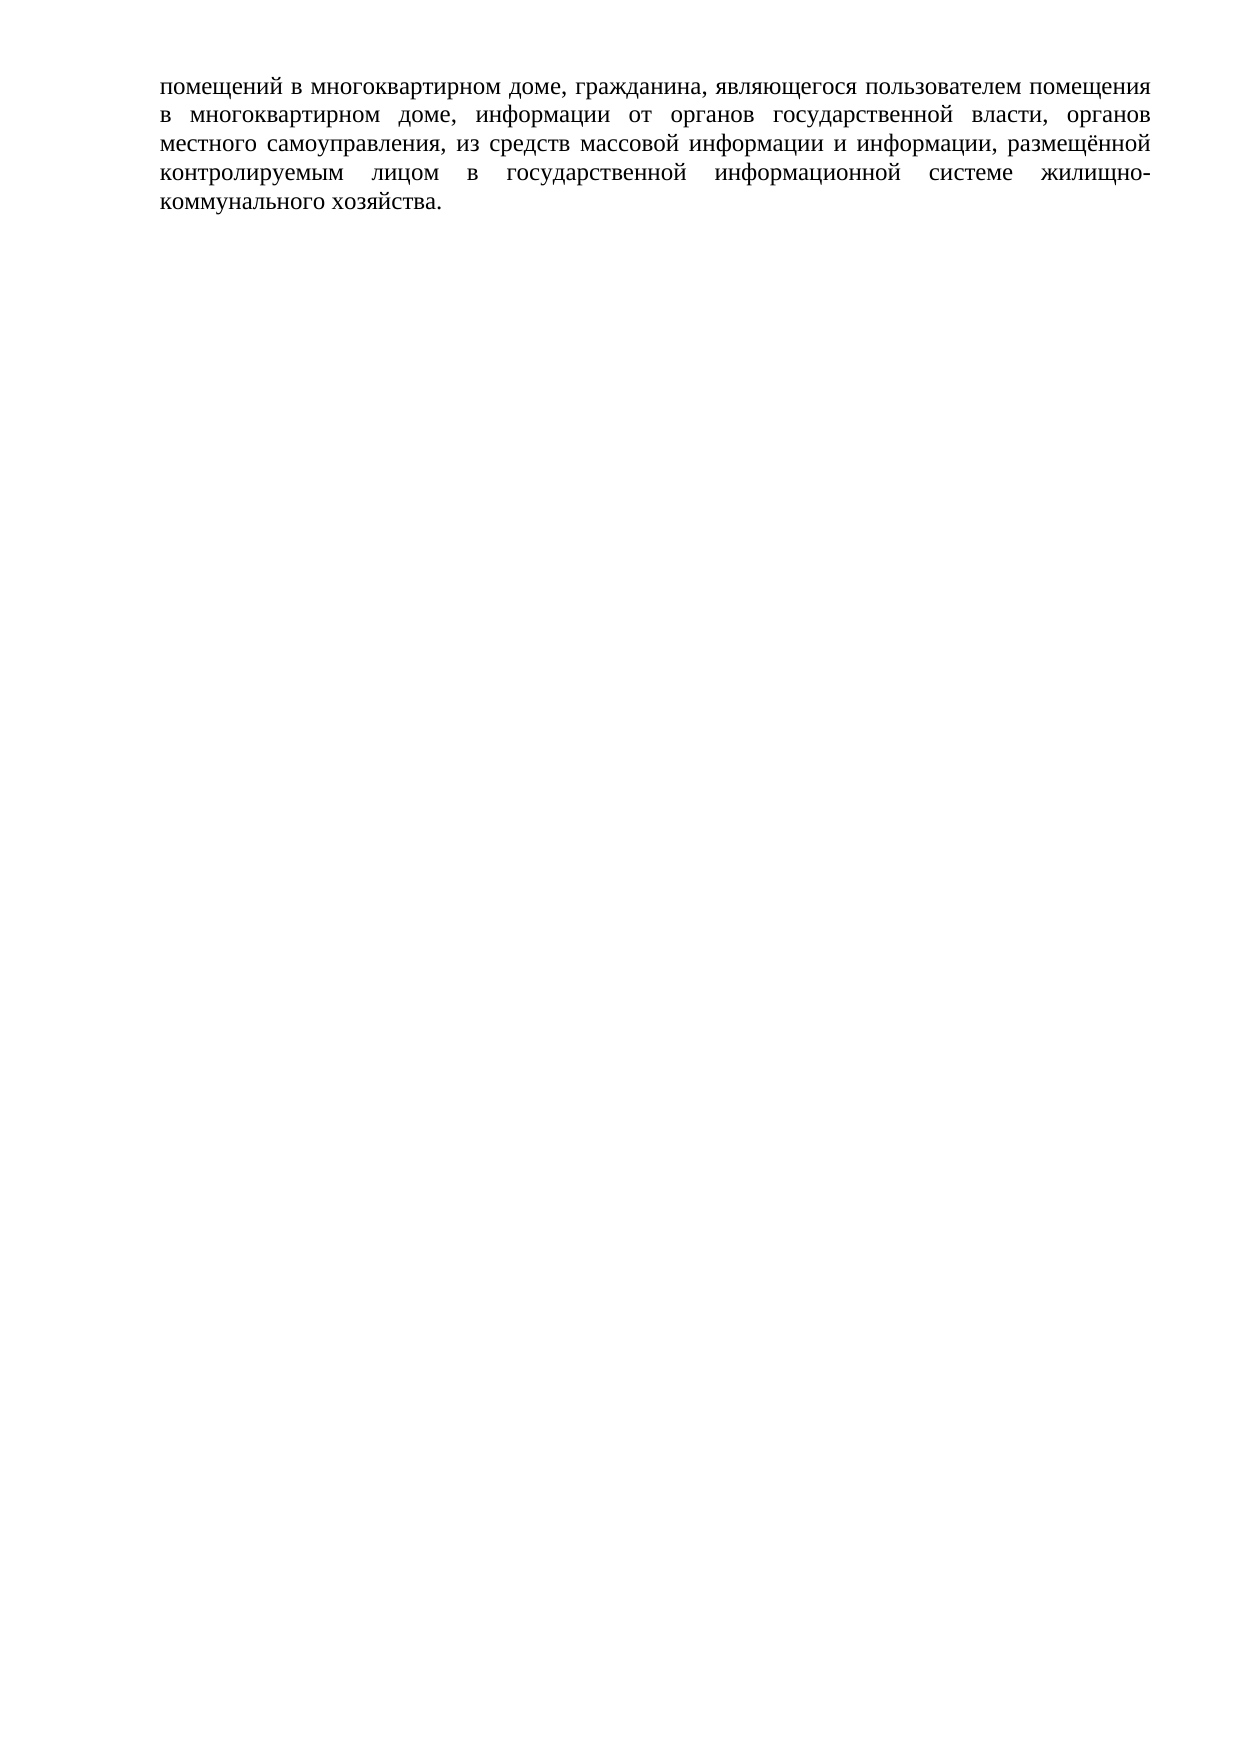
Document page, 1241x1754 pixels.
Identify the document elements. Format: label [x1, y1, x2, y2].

text [159, 71, 1152, 214]
